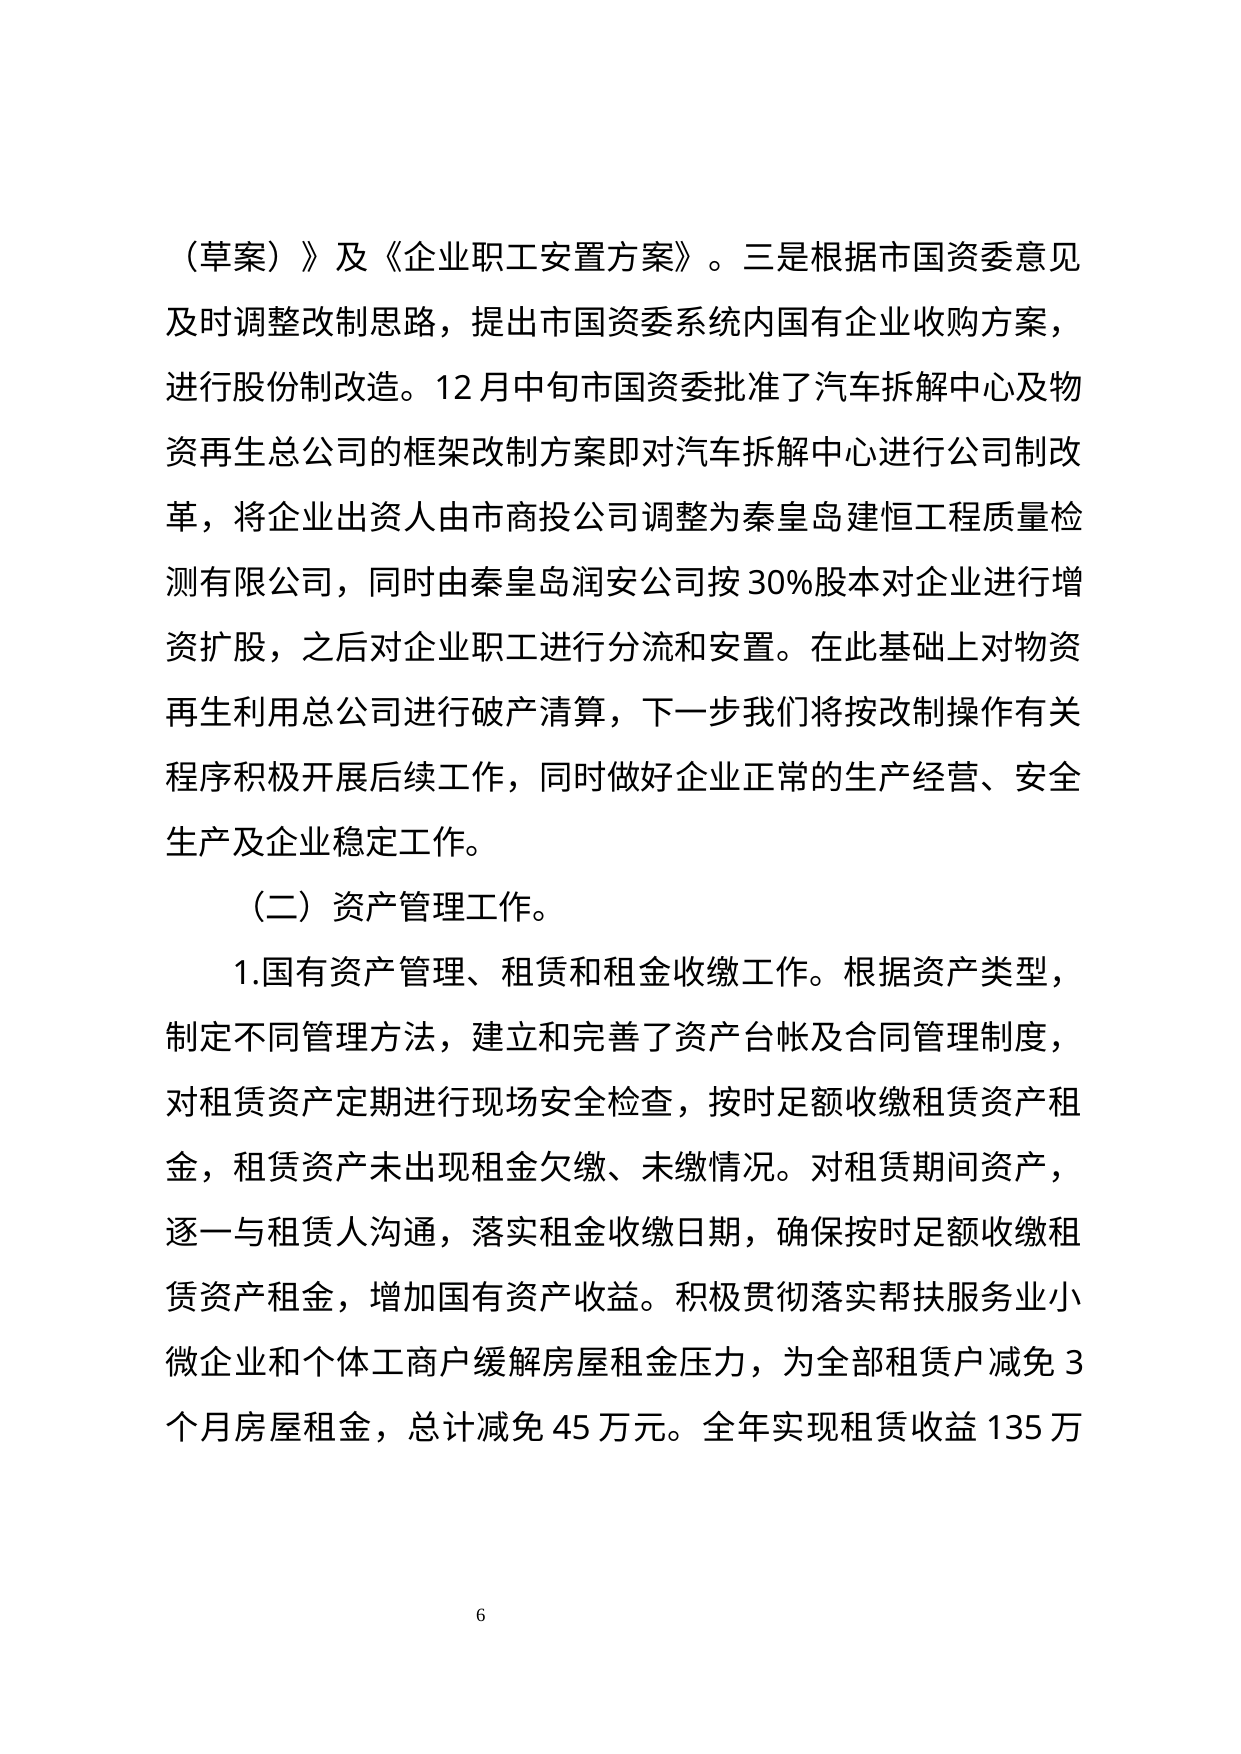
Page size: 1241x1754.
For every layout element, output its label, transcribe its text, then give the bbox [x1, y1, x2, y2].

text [165, 937, 1084, 1522]
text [165, 222, 1084, 872]
text （二）资产管理工作。 [165, 872, 1084, 937]
